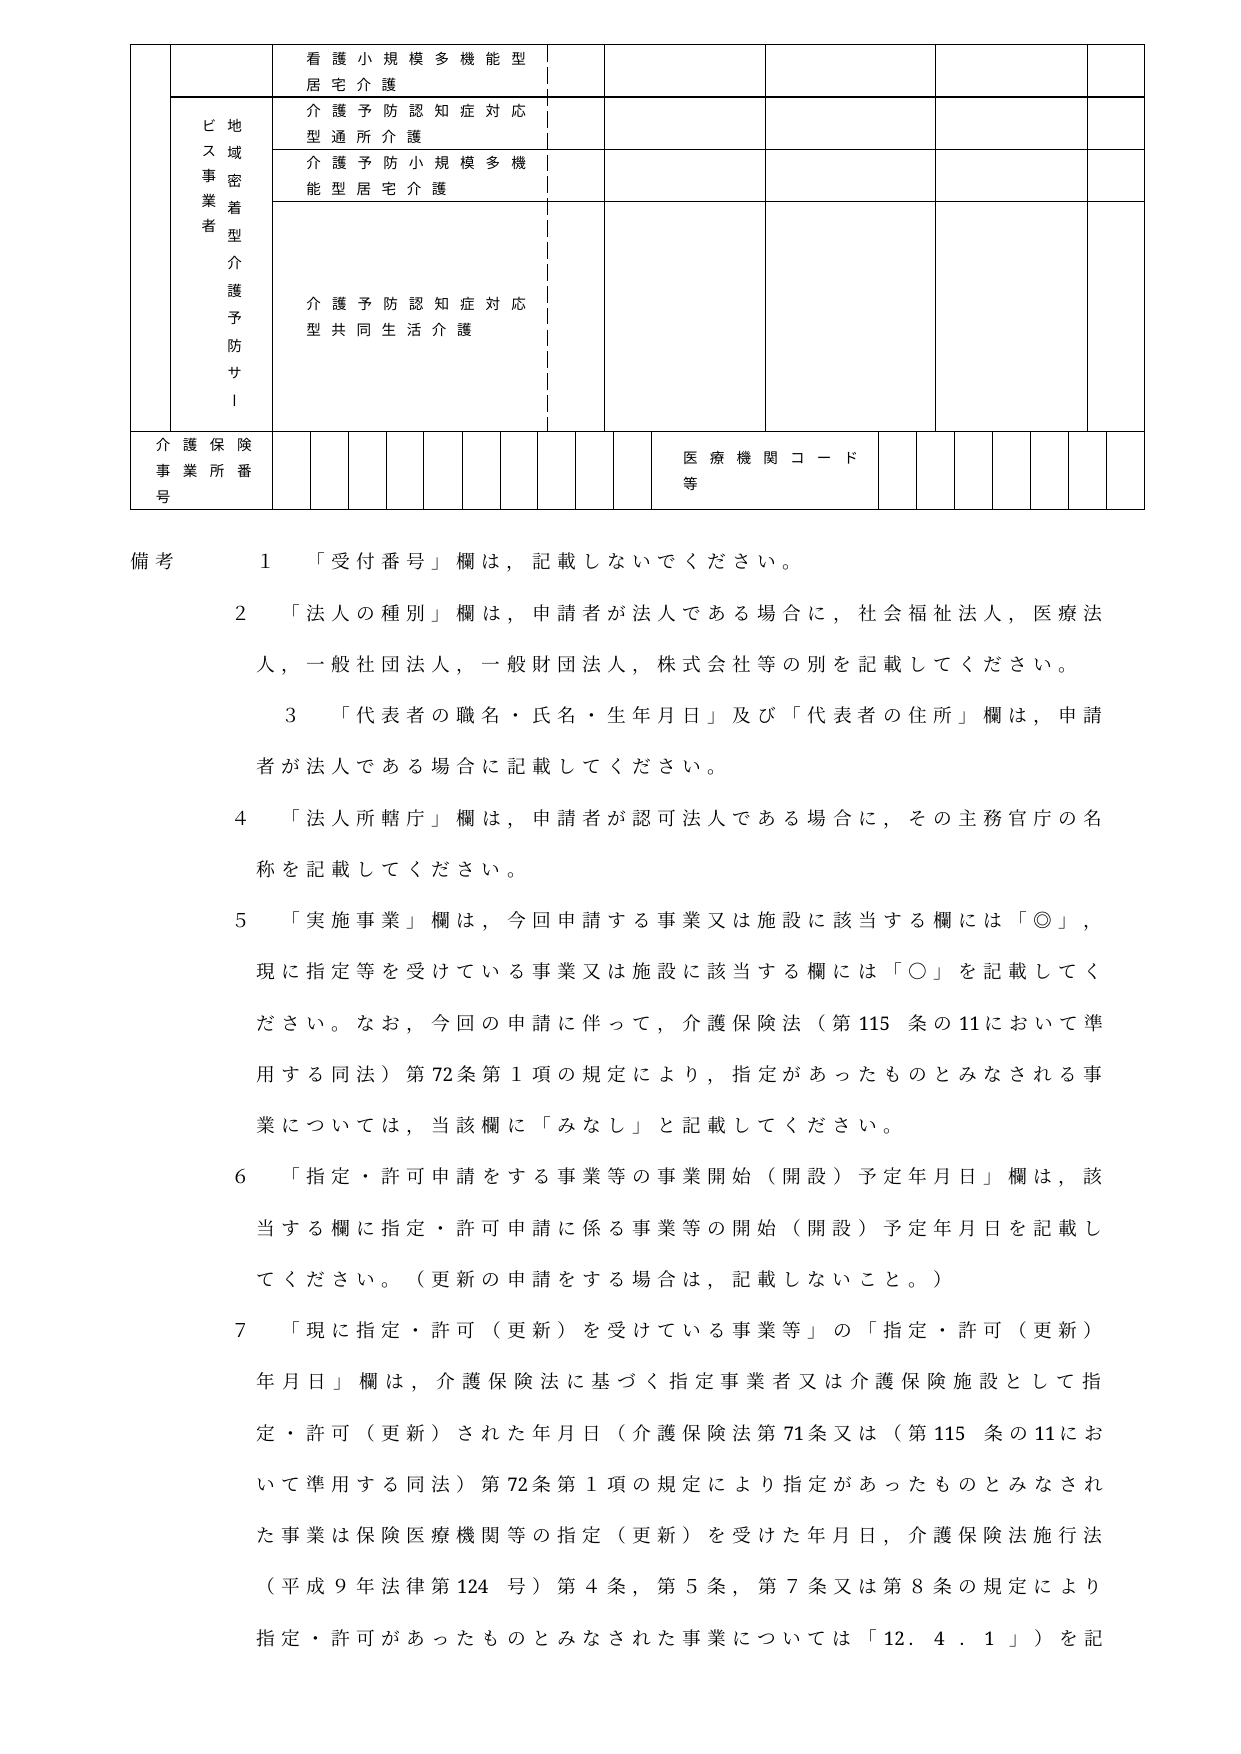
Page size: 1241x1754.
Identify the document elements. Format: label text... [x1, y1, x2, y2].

table_cell [1088, 98, 1144, 149]
text ５ 「実施事業」欄は，今回申請する事業又は施設に該当する欄には「◎」，現に指定等を受けている事業又は施設に該当する欄には「○」を記載してください。なお，今回の申請に伴って，介護保険法（第115条の11において準用する同法）第72条第１項の規定により，指定があったものとみなされる事業については，当該欄に「みなし」と記載してください。 [225, 894, 1109, 1150]
table_cell [547, 45, 604, 96]
table_cell [1107, 432, 1144, 508]
table_cell [463, 432, 500, 508]
table_cell [273, 432, 310, 508]
table_cell [311, 432, 348, 508]
table_cell [955, 432, 992, 508]
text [225, 1304, 1109, 1663]
table_cell [349, 432, 386, 508]
table_cell [538, 432, 575, 508]
table_cell [605, 202, 765, 431]
text ６ 「指定・許可申請をする事業等の事業開始（開設）予定年月日」欄は，該当する欄に指定・許可申請に係る事業等の開始（開設）予定年月日を記載してください。（更新の申請をする場合は，記載しないこと。） [225, 1150, 1109, 1304]
table_cell [605, 150, 765, 201]
table_cell [605, 98, 765, 149]
table_cell 介護予防認知症対応型共同生活介護 [273, 202, 547, 431]
table_cell [766, 202, 935, 431]
table_cell [576, 432, 613, 508]
table_cell 介護予防小規模多機能型居宅介護 [273, 150, 547, 201]
table_cell [547, 150, 604, 201]
table_cell [1088, 150, 1144, 201]
table_cell [605, 45, 765, 96]
table_cell [547, 202, 604, 431]
table_cell [936, 202, 1087, 431]
table_cell [547, 98, 604, 149]
table_cell 介護保険事業所番号 [131, 432, 272, 508]
table_cell [917, 432, 954, 508]
table_cell 地域密着型介護予防サービス事業者 [171, 98, 272, 431]
table_cell 看護小規模多機能型居宅介護 [273, 45, 547, 96]
table_cell [1088, 45, 1144, 96]
table_cell [614, 432, 651, 508]
table_cell [766, 98, 935, 149]
table_cell [936, 150, 1087, 201]
table_cell [993, 432, 1030, 508]
table_cell [424, 432, 462, 508]
text ４ 「法人所轄庁」欄は，申請者が認可法人である場合に，その主務官庁の名称を記載してください。 [225, 791, 1109, 894]
text 備考 １ 「受付番号」欄は，記載しないでください。 [131, 535, 1109, 586]
table_cell [1088, 202, 1144, 431]
text ２ 「法人の種別」欄は，申請者が法人である場合に，社会福祉法人，医療法人，一般社団法人，一般財団法人，株式会社等の別を記載してください。 [225, 586, 1109, 689]
table_cell [936, 98, 1087, 149]
table_cell [766, 150, 935, 201]
table_cell [1031, 432, 1068, 508]
text ３ 「代表者の職名・氏名・生年月日」及び「代表者の住所」欄は，申請者が法人である場合に記載してください。 [131, 689, 1109, 791]
table_cell 介護予防認知症対応型通所介護 [273, 98, 547, 149]
table_cell [387, 432, 423, 508]
table_cell [879, 432, 916, 508]
table_cell [936, 45, 1087, 96]
table_cell [1069, 432, 1106, 508]
table_cell [501, 432, 537, 508]
table_cell [766, 45, 935, 96]
table_cell 医療機関コード等 [652, 432, 878, 508]
